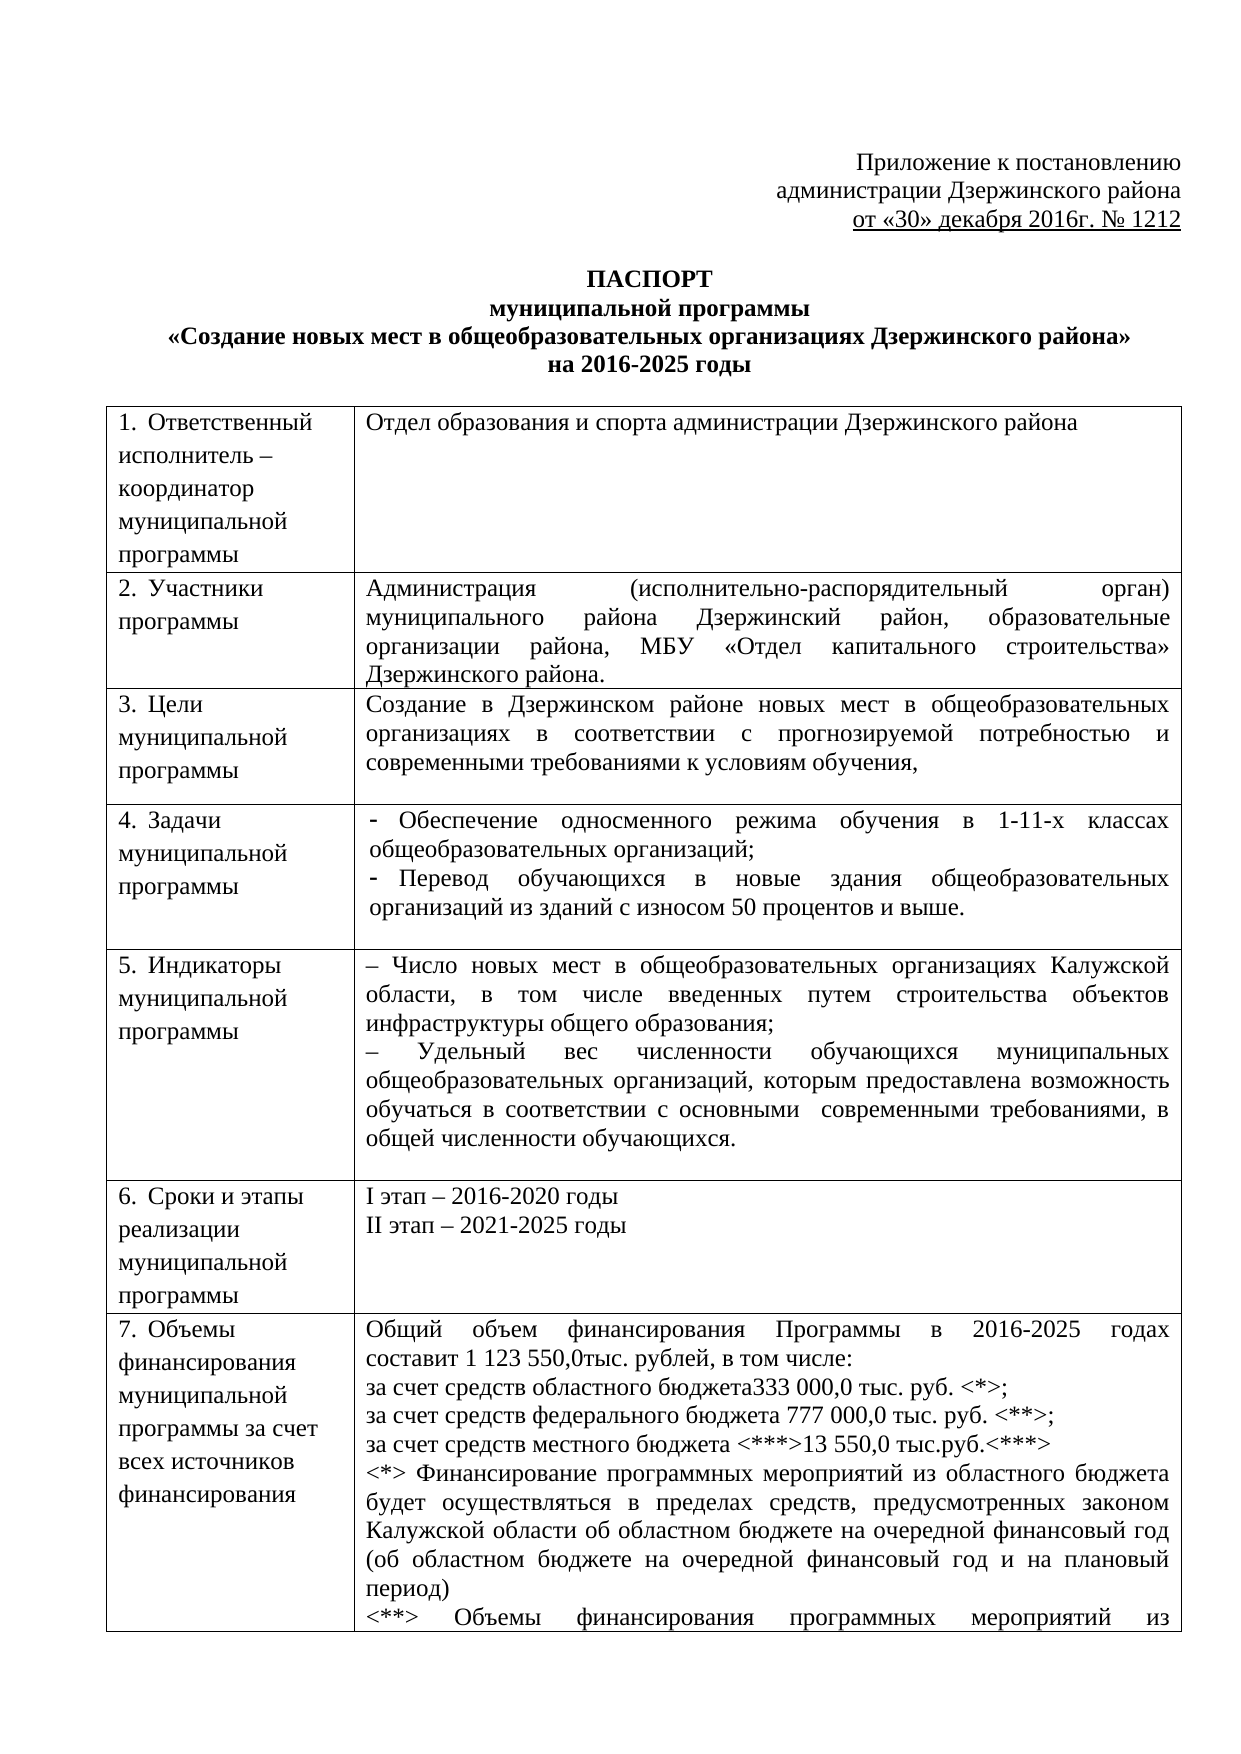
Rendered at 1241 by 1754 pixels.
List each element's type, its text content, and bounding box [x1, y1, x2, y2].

text муниципальной программы [118, 293, 1181, 322]
table_cell I этап – 2016-2020 годы II этап – 2021-2025 годы [355, 1181, 1181, 1313]
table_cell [107, 1314, 354, 1631]
table_cell Администрация (исполнительно-распорядительный орган) муниципального района Дзержинский район, образовательные организации района, МБУ «Отдел капитального строительства» Дзержинского района. [355, 573, 1181, 688]
text администрации Дзержинского района [118, 176, 1181, 204]
text ПАСПОРТ [118, 264, 1181, 293]
table_cell Задачи муниципальной программы [107, 805, 354, 949]
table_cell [355, 1314, 1181, 1631]
table_cell Участники программы [107, 573, 354, 688]
text «Создание новых мест в общеобразовательных организациях Дзержинского района» [118, 322, 1181, 350]
table_cell Обеспечение односменного режима обучения в 1-11-х классах общеобразовательных организаций; Перевод обучающихся в новые здания общеобразовательных организаций из зданий с износом 50 процентов и выше. [355, 805, 1181, 949]
table_cell – Число новых мест в общеобразовательных организациях Калужской области, в том числе введенных путем строительства объектов инфраструктуры общего образования; – Удельный вес численности обучающихся муниципальных общеобразовательных организаций, которым предоставлена возможность обучаться в соответствии с основными современными требованиями, в общей численности обучающихся. [355, 950, 1181, 1180]
text на 2016-2025 годы [118, 350, 1181, 378]
text от «30» декабря 2016г. № 1212 [118, 204, 1181, 233]
table_cell Цели муниципальной программы [107, 689, 354, 804]
table_cell Создание в Дзержинском районе новых мест в общеобразовательных организациях в соответствии с прогнозируемой потребностью и современными требованиями к условиям обучения, [355, 689, 1181, 804]
table_header Отдел образования и спорта администрации Дзержинского района [355, 407, 1181, 572]
table_header Ответственный исполнитель –координатор муниципальной программы [107, 407, 354, 572]
text Приложение к постановлению [118, 147, 1181, 176]
table_cell Сроки и этапы реализации муниципальной программы [107, 1181, 354, 1313]
table_cell Индикаторы муниципальной программы [107, 950, 354, 1180]
